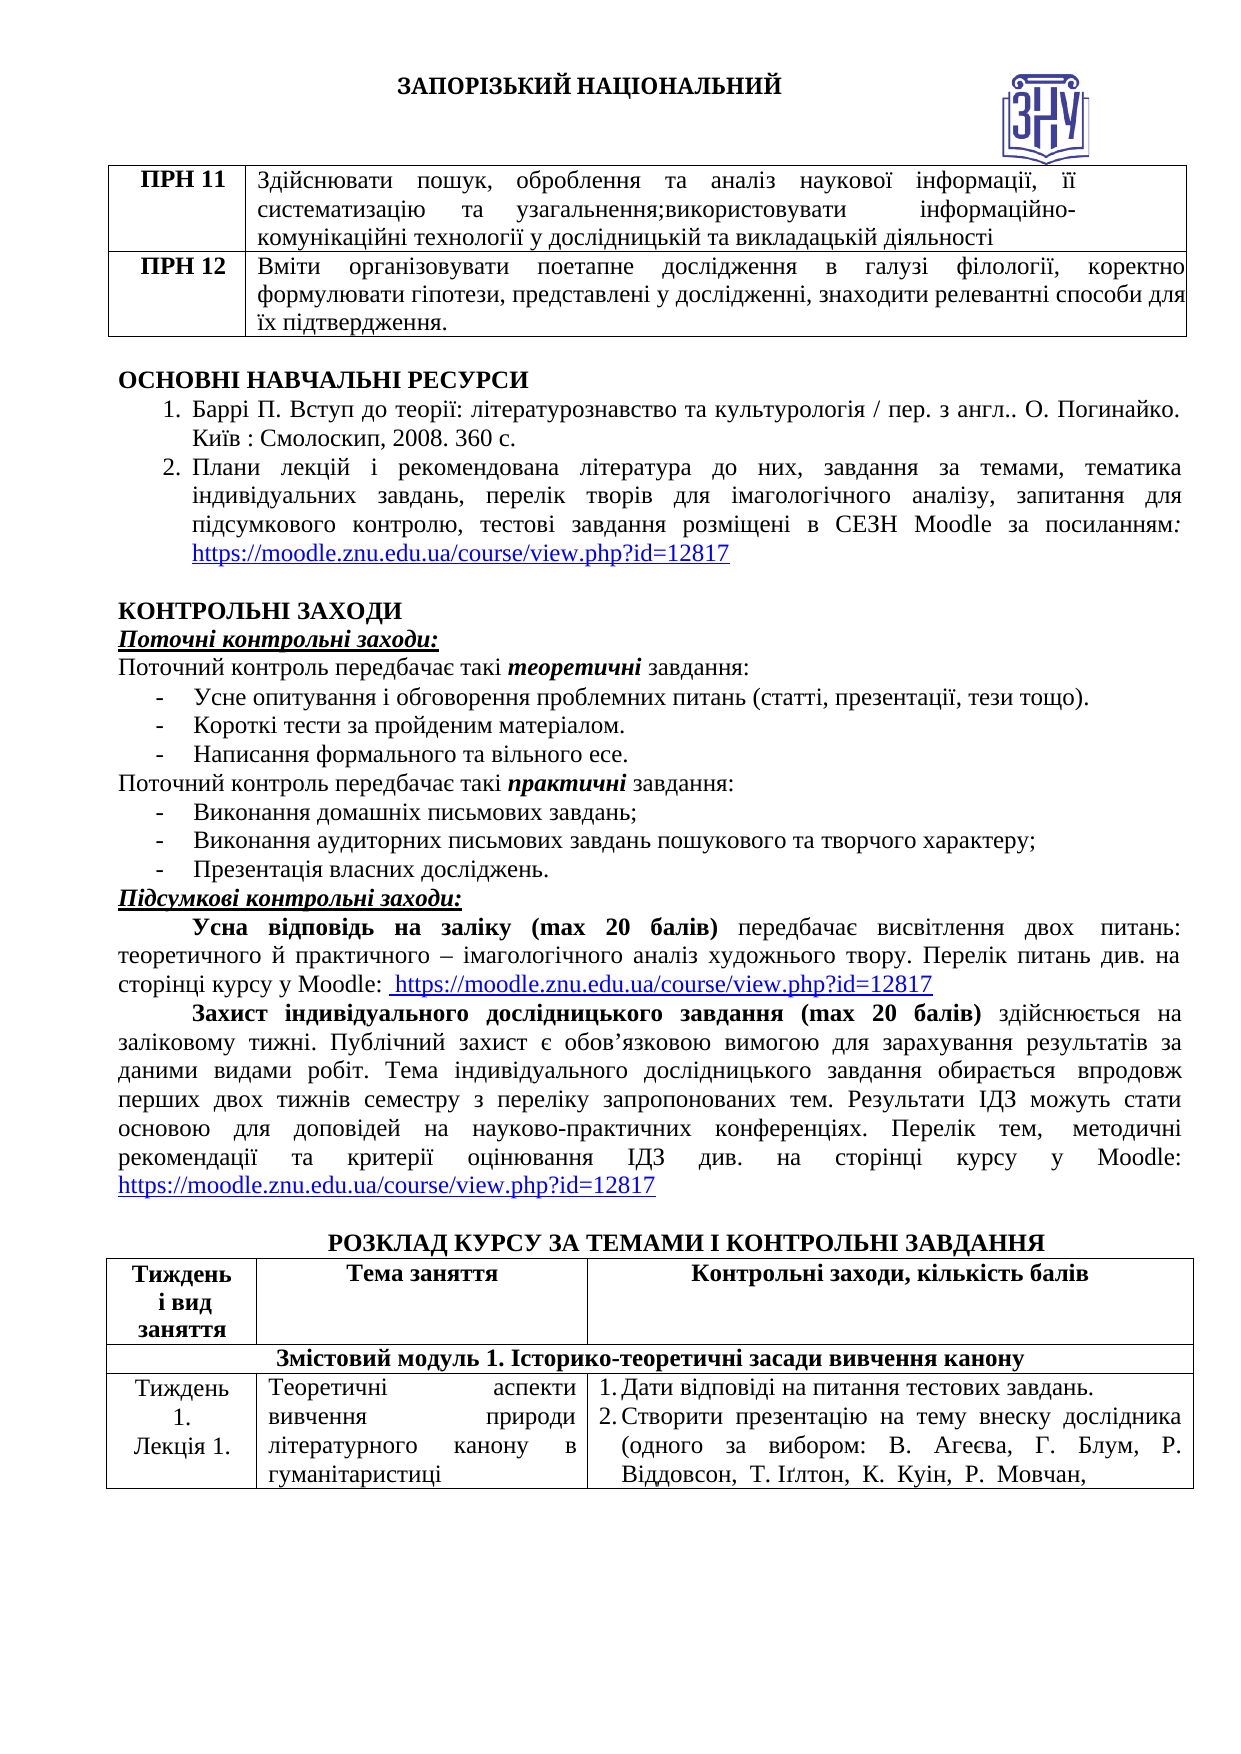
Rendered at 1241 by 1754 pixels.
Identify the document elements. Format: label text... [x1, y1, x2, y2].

list Короткі тести за пройденим матеріалом. [155, 710, 1205, 739]
table_cell Здійснювати пошук, оброблення та аналіз наукової інформації, її систематизацію та узагальнення; використовувати інформаційно- комунікаційні технології у дослідницькій та викладацькій діяльності [246, 166, 1186, 251]
table_cell Тиждень 1. Лекція 1. [107, 1374, 256, 1488]
picture [1002, 74, 1090, 165]
subtitle Поточні контрольні заходи: [118, 624, 1205, 653]
list Виконання домашніх письмових завдань; [155, 797, 1205, 825]
subtitle РОЗКЛАД КУРСУ ЗА ТЕМАМИ І КОНТРОЛЬНІ ЗАВДАННЯ [328, 1228, 1205, 1257]
text Захист індивідуального дослідницького завдання (maх 20 балів) здійснюється на заліковому тижні. Публічний захист є обов’язковою вимогою для зарахування результатів за даними видами робіт. Тема індивідуального дослідницького завдання обирається впродовж перших двох тижнів семестру з переліку запропонованих тем. Результати ІДЗ можуть стати основою для доповідей на науково-практичних конференціях. Перелік тем, методичні рекомендації та критерії оцінювання ІДЗ див. на сторінці курсу у Moodle: https://moodle.znu.edu.ua/course/view.php?id=12817 [118, 998, 1182, 1199]
table_header Тиждень і вид заняття [107, 1259, 256, 1344]
list Написання формального та вільного есе. Поточний контроль передбачає такі практичні завдання: [118, 739, 735, 797]
text Поточний контроль передбачає такі теоретичні завдання: [118, 653, 1205, 682]
text Усна відповідь на заліку (maх 20 балів) передбачає висвітлення двох питань: теоретичного й практичного – імагологічного аналіз художнього твору. Перелік питань див. на сторінці курсу у Moodle: https://moodle.znu.edu.ua/course/view.php?id=12817 [118, 912, 1182, 998]
table_cell Дати відповіді на питання тестових завдань. Створити презентацію на тему внеску дослідника (одного за вибором: В. Агеєва, Г. Блум, Р. Віддовсон, Т. Іґлтон, К. Куін, Р. Мовчан, [588, 1374, 1193, 1488]
table_cell Вміти організовувати поетапне дослідження в галузі філології, коректно формулювати гіпотези, представлені у дослідженні, знаходити релевантні способи для їх підтвердження. [246, 252, 1186, 336]
table_header Контрольні заходи, кількість балів [588, 1259, 1193, 1344]
table_cell ПРН 11 [109, 166, 245, 251]
list Виконання аудиторних письмових завдань пошукового та творчого характеру; [155, 825, 1205, 854]
list Презентація власних досліджень. [155, 854, 1205, 883]
text ОСНОВНІ НАВЧАЛЬНІ РЕСУРСИ [118, 366, 1205, 394]
table_cell Змістовий модуль 1. Історико-теоретичні засади вивчення канону [107, 1345, 1193, 1372]
list Баррі П. Вступ до теорії: літературознавство та культурологія / пер. з англ.. О. Погинайко. Київ : Смолоскип, 2008. 360 с. [162, 394, 1182, 452]
table_header Тема заняття [257, 1259, 587, 1344]
list Усне опитування і обговорення проблемних питань (статті, презентації, тези тощо). [155, 682, 1205, 710]
list Плани лекцій і рекомендована література до них, завдання за темами, тематика індивідуальних завдань, перелік творів для імагологічного аналізу, запитання для підсумкового контролю, тестові завдання розміщені в СЕЗН Moodle за посиланням: https://moodle.znu.edu.ua/course/view.php?id=12817 [162, 452, 1182, 567]
subtitle Підсумкові контрольні заходи: [118, 883, 1205, 912]
subtitle КОНТРОЛЬНІ ЗАХОДИ [118, 596, 1205, 624]
table_cell Теоретичні аспекти вивчення природи літературного канону в гуманітаристиці [257, 1374, 587, 1488]
table_cell ПРН 12 [109, 252, 245, 336]
